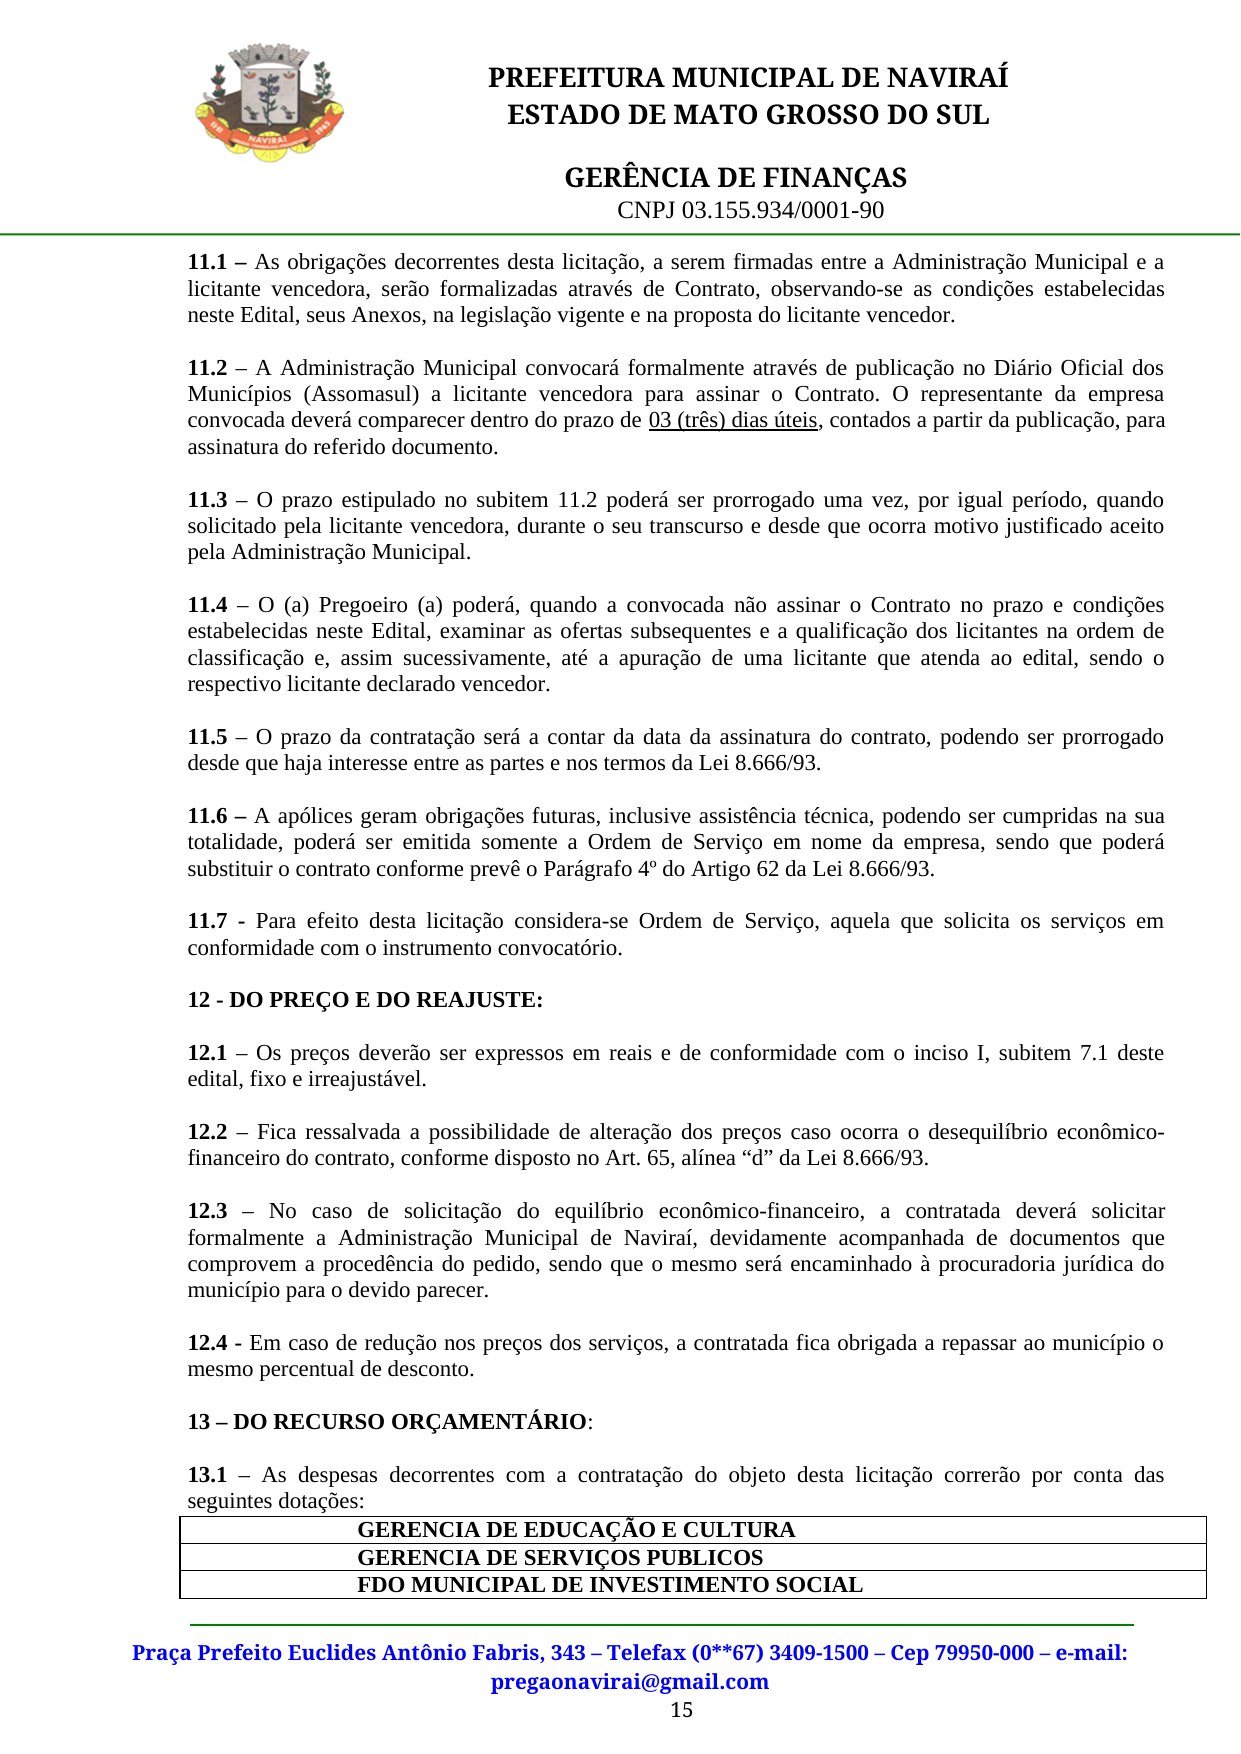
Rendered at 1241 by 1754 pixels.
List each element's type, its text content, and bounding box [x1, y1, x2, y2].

text 12.3 – No caso de solicitação do equilíbrio econômico-financeiro, a contratada deverá solicitar formalmente a Administração Municipal de Naviraí, devidamente acompanhada de documentos que comprovem a procedência do pedido, sendo que o mesmo será encaminhado à procuradoria jurídica do município para o devido parecer. [187, 1197, 1166, 1303]
text 12.1 – Os preços deverão ser expressos em reais e de conformidade com o inciso I, subitem 7.1 deste edital, fixo e irreajustável. [187, 1039, 1166, 1092]
text 13 – DO RECURSO ORÇAMENTÁRIO: [187, 1408, 1166, 1434]
text 11.5 – O prazo da contratação será a contar da data da assinatura do contrato, podendo ser prorrogado desde que haja interesse entre as partes e nos termos da Lei 8.666/93. [187, 723, 1166, 776]
text 13.1 – As despesas decorrentes com a contratação do objeto desta licitação correrão por conta das seguintes dotações: [187, 1461, 1166, 1513]
text 11.1 – As obrigações decorrentes desta licitação, a serem firmadas entre a Administração Municipal e a licitante vencedora, serão formalizadas através de Contrato, observando-se as condições estabelecidas neste Edital, seus Anexos, na legislação vigente e na proposta do licitante vencedor. [187, 248, 1166, 327]
table_cell [181, 1571, 350, 1598]
table_cell GERENCIA DE SERVIÇOS PUBLICOS [350, 1544, 1206, 1570]
table_cell [181, 1544, 350, 1570]
text 11.6 – A apólices geram obrigações futuras, inclusive assistência técnica, podendo ser cumpridas na sua totalidade, poderá ser emitida somente a Ordem de Serviço em nome da empresa, sendo que poderá substituir o contrato conforme prevê o Parágrafo 4º do Artigo 62 da Lei 8.666/93. [187, 802, 1166, 881]
table_cell FDO MUNICIPAL DE INVESTIMENTO SOCIAL [350, 1571, 1206, 1598]
text 12.4 - Em caso de redução nos preços dos serviços, a contratada fica obrigada a repassar ao município o mesmo percentual de desconto. [187, 1329, 1166, 1382]
text 11.3 – O prazo estipulado no subitem 11.2 poderá ser prorrogado uma vez, por igual período, quando solicitado pela licitante vencedora, durante o seu transcurso e desde que ocorra motivo justificado aceito pela Administração Municipal. [187, 486, 1166, 565]
text 11.4 – O (a) Pregoeiro (a) poderá, quando a convocada não assinar o Contrato no prazo e condições estabelecidas neste Edital, examinar as ofertas subsequentes e a qualificação dos licitantes na ordem de classificação e, assim sucessivamente, até a apuração de uma licitante que atenda ao edital, sendo o respectivo licitante declarado vencedor. [187, 591, 1166, 696]
text 12.2 – Fica ressalvada a possibilidade de alteração dos preços caso ocorra o desequilíbrio econômico-financeiro do contrato, conforme disposto no Art. 65, alínea “d” da Lei 8.666/93. [187, 1118, 1166, 1171]
table_header [181, 1517, 350, 1543]
table_header GERENCIA DE EDUCAÇÃO E CULTURA [350, 1517, 1206, 1543]
text 11.7 - Para efeito desta licitação considera-se Ordem de Serviço, aquela que solicita os serviços em conformidade com o instrumento convocatório. [187, 907, 1166, 960]
text 12 - DO PREÇO E DO REAJUSTE: [187, 960, 1166, 1013]
text 11.2 – A Administração Municipal convocará formalmente através de publicação no Diário Oficial dos Municípios (Assomasul) a licitante vencedora para assinar o Contrato. O representante da empresa convocada deverá comparecer dentro do prazo de 03 (três) dias úteis, contados a partir da publicação, para assinatura do referido documento. [187, 354, 1166, 459]
